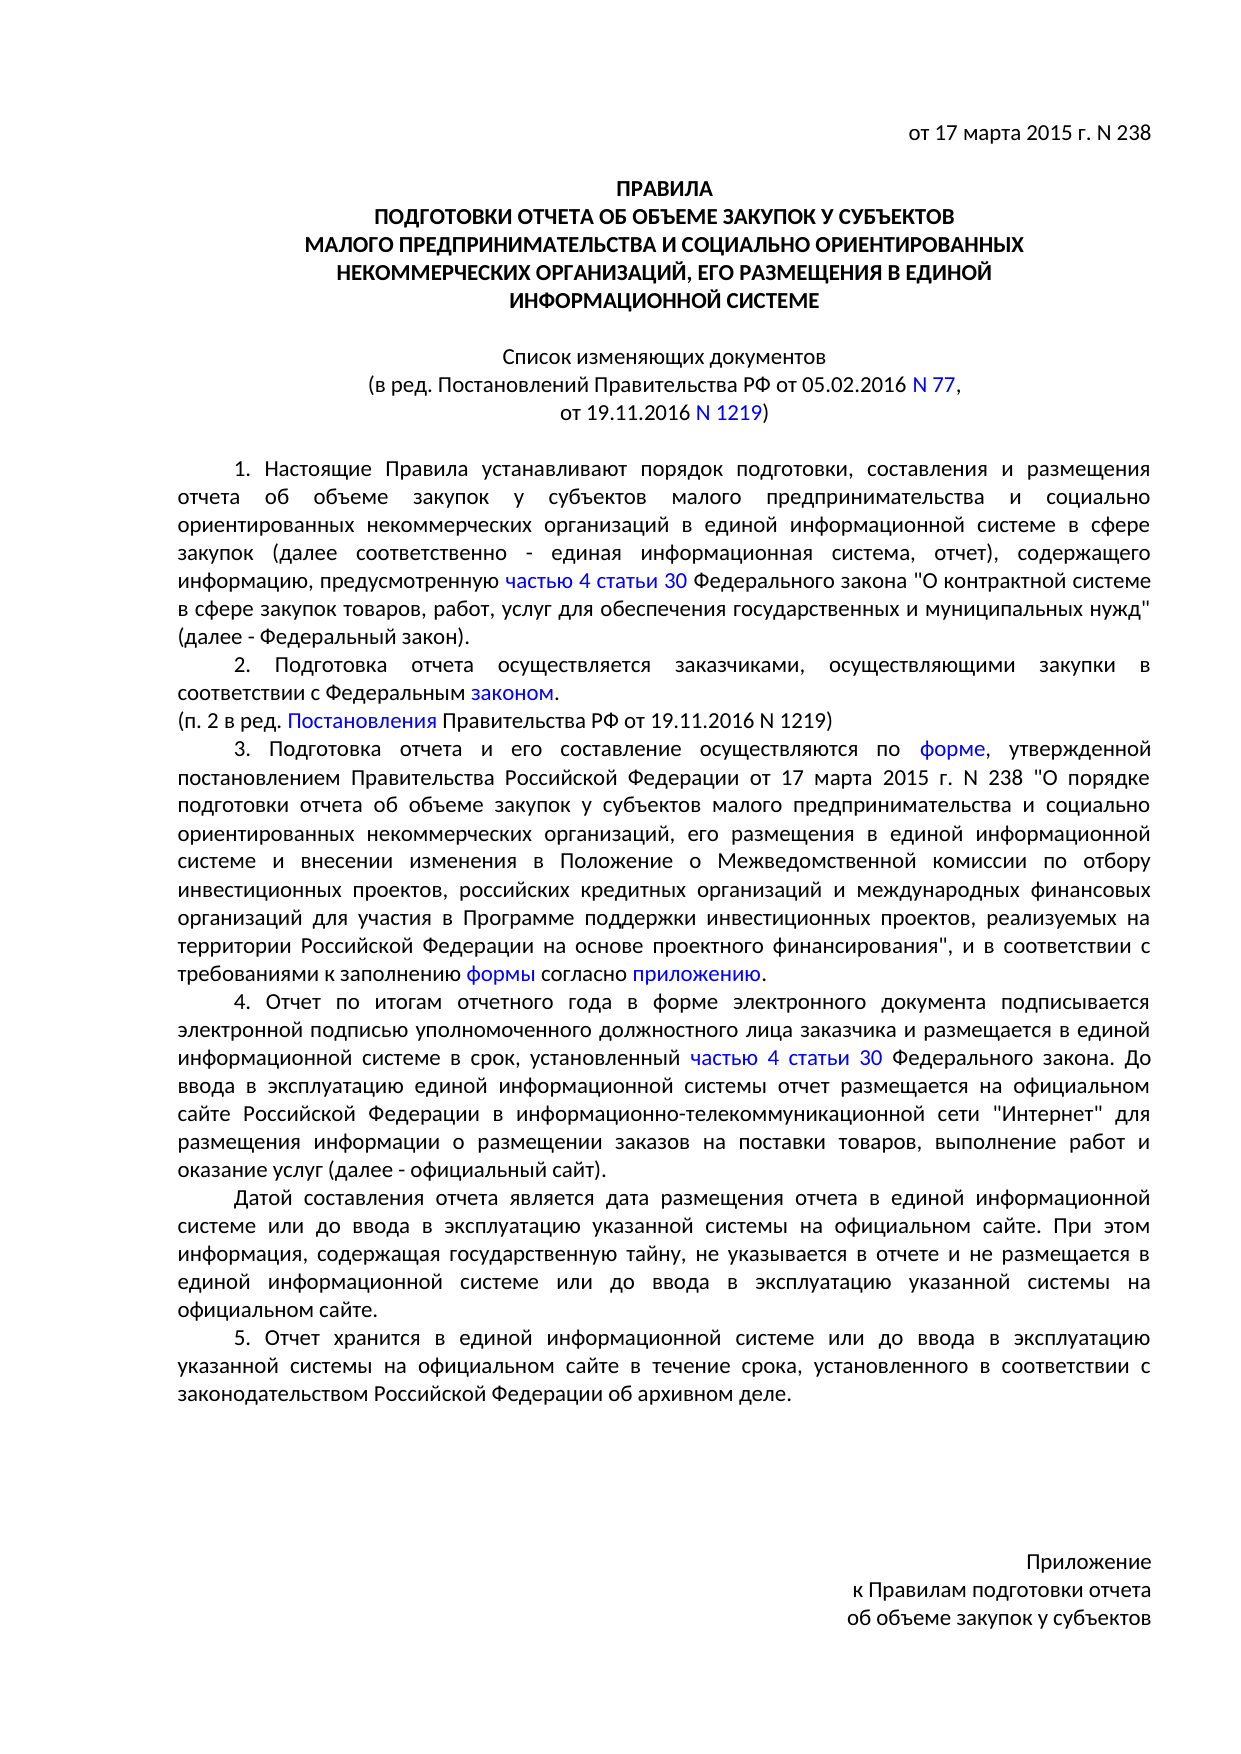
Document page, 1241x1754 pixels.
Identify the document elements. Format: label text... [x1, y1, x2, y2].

text 4. Отчет по итогам отчетного года в форме электронного документа подписывается электронной подписью уполномоченного должностного лица заказчика и размещается в единой информационной системе в срок, установленный частью 4 статьи 30 Федерального закона. До ввода в эксплуатацию единой информационной системы отчет размещается на официальном сайте Российской Федерации в информационно-телекоммуникационной сети "Интернет" для размещения информации о размещении заказов на поставки товаров, выполнение работ и оказание услуг (далее - официальный сайт). [177, 987, 1152, 1183]
text об объеме закупок у субъектов [177, 1603, 1152, 1631]
title НЕКОММЕРЧЕСКИХ ОРГАНИЗАЦИЙ, ЕГО РАЗМЕЩЕНИЯ В ЕДИНОЙ [177, 258, 1152, 286]
text Приложение [177, 1547, 1152, 1575]
text (п. 2 в ред. Постановления Правительства РФ от 19.11.2016 N 1219) [177, 707, 1152, 734]
text 1. Настоящие Правила устанавливают порядок подготовки, составления и размещения отчета об объеме закупок у субъектов малого предпринимательства и социально ориентированных некоммерческих организаций в единой информационной системе в сфере закупок (далее соответственно - единая информационная система, отчет), содержащего информацию, предусмотренную частью 4 статьи 30 Федерального закона "О контрактной системе в сфере закупок товаров, работ, услуг для обеспечения государственных и муниципальных нужд" (далее - Федеральный закон). [177, 454, 1152, 651]
text Датой составления отчета является дата размещения отчета в единой информационной системе или до ввода в эксплуатацию указанной системы на официальном сайте. При этом информация, содержащая государственную тайну, не указывается в отчете и не размещается в единой информационной системе или до ввода в эксплуатацию указанной системы на официальном сайте. [177, 1183, 1152, 1323]
text от 17 марта 2015 г. N 238 [177, 118, 1152, 146]
text 5. Отчет хранится в единой информационной системе или до ввода в эксплуатацию указанной системы на официальном сайте в течение срока, установленного в соответствии с законодательством Российской Федерации об архивном деле. [177, 1323, 1152, 1407]
text от 19.11.2016 N 1219) [177, 398, 1152, 426]
text (в ред. Постановлений Правительства РФ от 05.02.2016 N 77, [177, 370, 1152, 398]
title ИНФОРМАЦИОННОЙ СИСТЕМЕ [177, 286, 1152, 314]
title ПРАВИЛА [177, 174, 1152, 202]
text Список изменяющих документов [177, 342, 1152, 370]
title МАЛОГО ПРЕДПРИНИМАТЕЛЬСТВА И СОЦИАЛЬНО ОРИЕНТИРОВАННЫХ [177, 230, 1152, 258]
title ПОДГОТОВКИ ОТЧЕТА ОБ ОБЪЕМЕ ЗАКУПОК У СУБЪЕКТОВ [177, 202, 1152, 230]
text 3. Подготовка отчета и его составление осуществляются по форме, утвержденной постановлением Правительства Российской Федерации от 17 марта 2015 г. N 238 "О порядке подготовки отчета об объеме закупок у субъектов малого предпринимательства и социально ориентированных некоммерческих организаций, его размещения в единой информационной системе и внесении изменения в Положение о Межведомственной комиссии по отбору инвестиционных проектов, российских кредитных организаций и международных финансовых организаций для участия в Программе поддержки инвестиционных проектов, реализуемых на территории Российской Федерации на основе проектного финансирования", и в соответствии с требованиями к заполнению формы согласно приложению. [177, 734, 1152, 987]
text 2. Подготовка отчета осуществляется заказчиками, осуществляющими закупки в соответствии с Федеральным законом. [177, 651, 1152, 707]
text к Правилам подготовки отчета [177, 1575, 1152, 1603]
